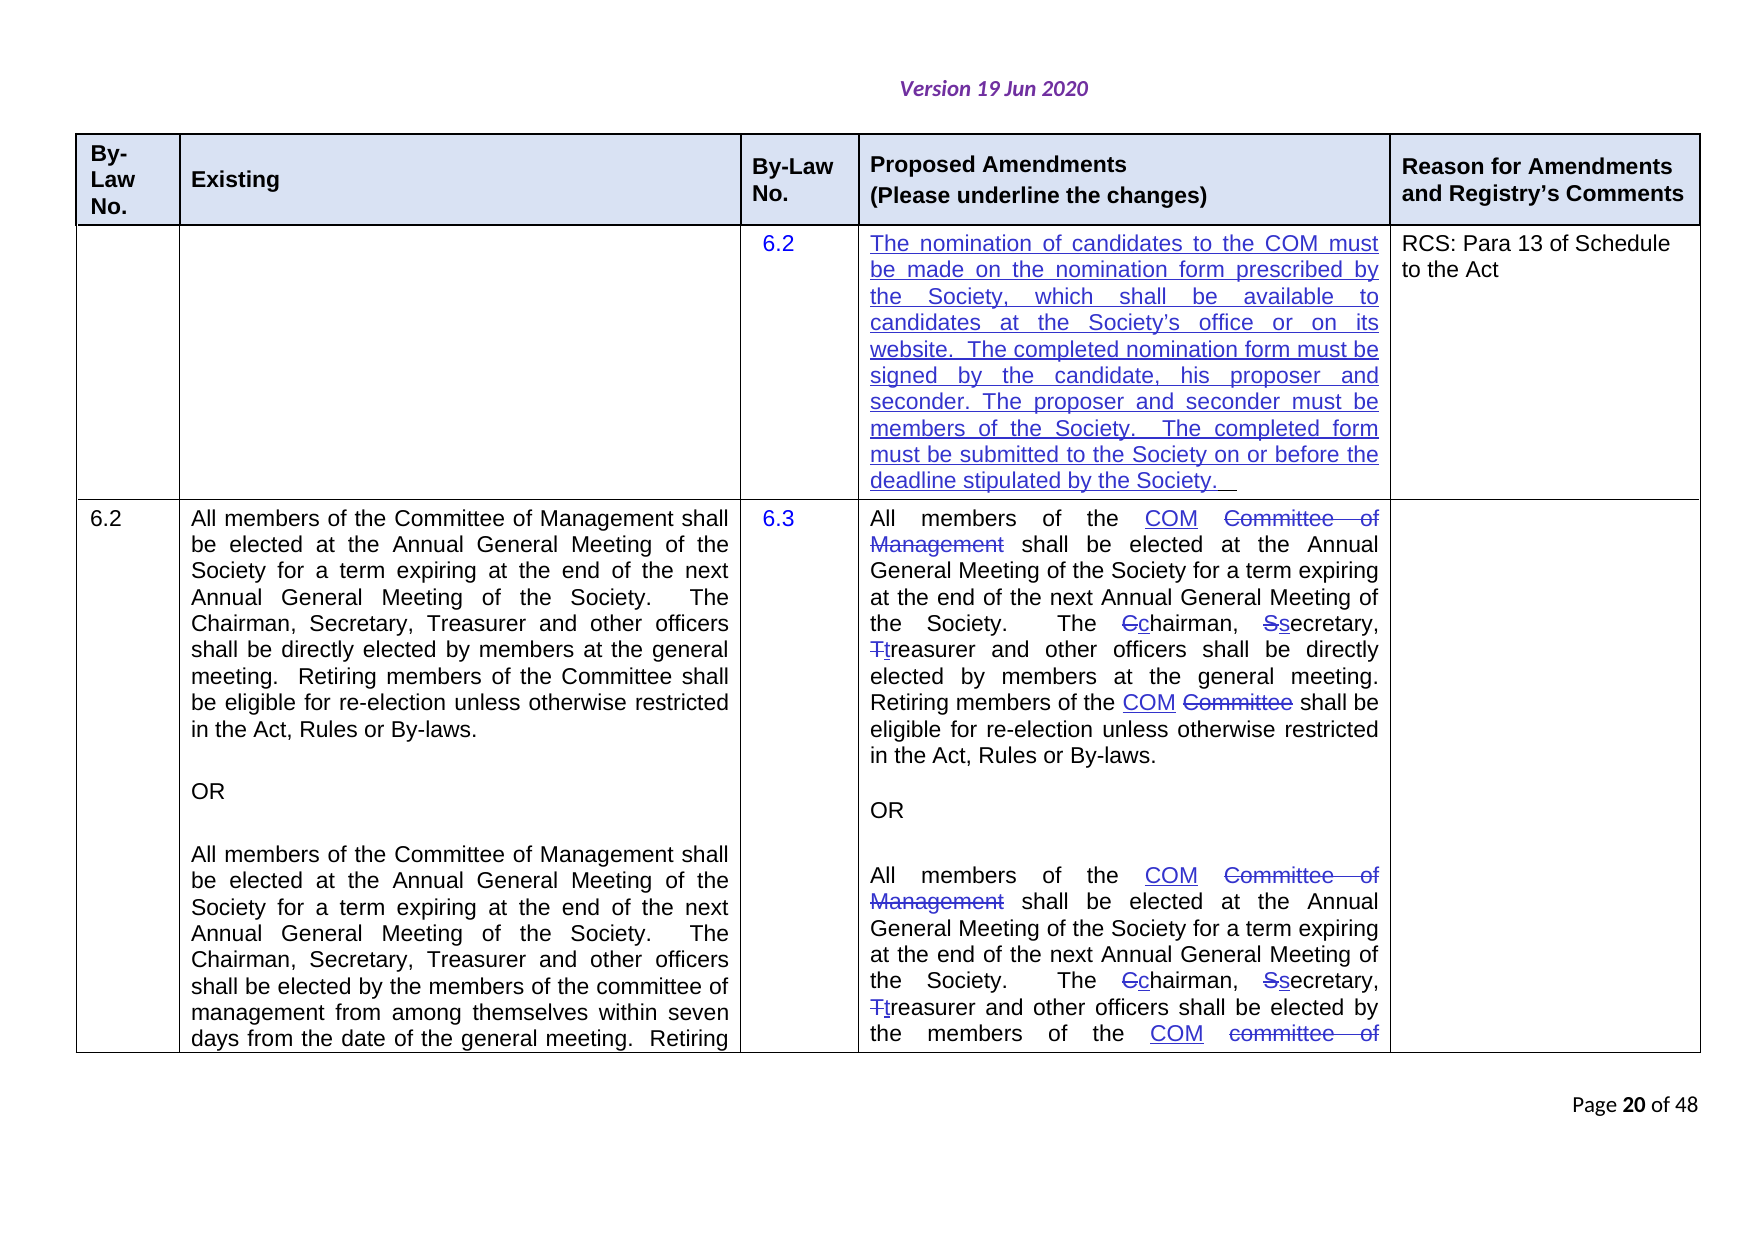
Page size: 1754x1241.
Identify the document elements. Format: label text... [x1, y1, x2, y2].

table_cell 6.2 [741, 226, 858, 499]
table_cell 6.2 [77, 500, 179, 1052]
table_cell The nomination of candidates to the COM must be made on the nomination form prescribed by the Society, which shall be available to candidates at the Society’s office or on its website. The completed nomination form must be signed by the candidate, his proposer and seconder. The proposer and seconder must be members of the Society. The completed form must be submitted to the Society on or before the deadline stipulated by the Society. [859, 226, 1390, 499]
table_cell [77, 225, 179, 499]
table_cell [180, 226, 740, 499]
table_cell 6.3 [741, 500, 858, 1052]
table_header By- Law No. [77, 135, 179, 224]
table_header By-Law No. [742, 135, 858, 224]
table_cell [859, 500, 1390, 1052]
table_cell [1391, 499, 1700, 1052]
table_cell RCS: Para 13 of Schedule to the Act [1391, 226, 1700, 499]
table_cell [180, 500, 740, 1052]
table_header Proposed Amendments (Please underline the changes) [860, 135, 1389, 224]
table_header Reason for Amendments and Registry’s Comments [1391, 135, 1699, 224]
table_header Existing [181, 135, 740, 224]
